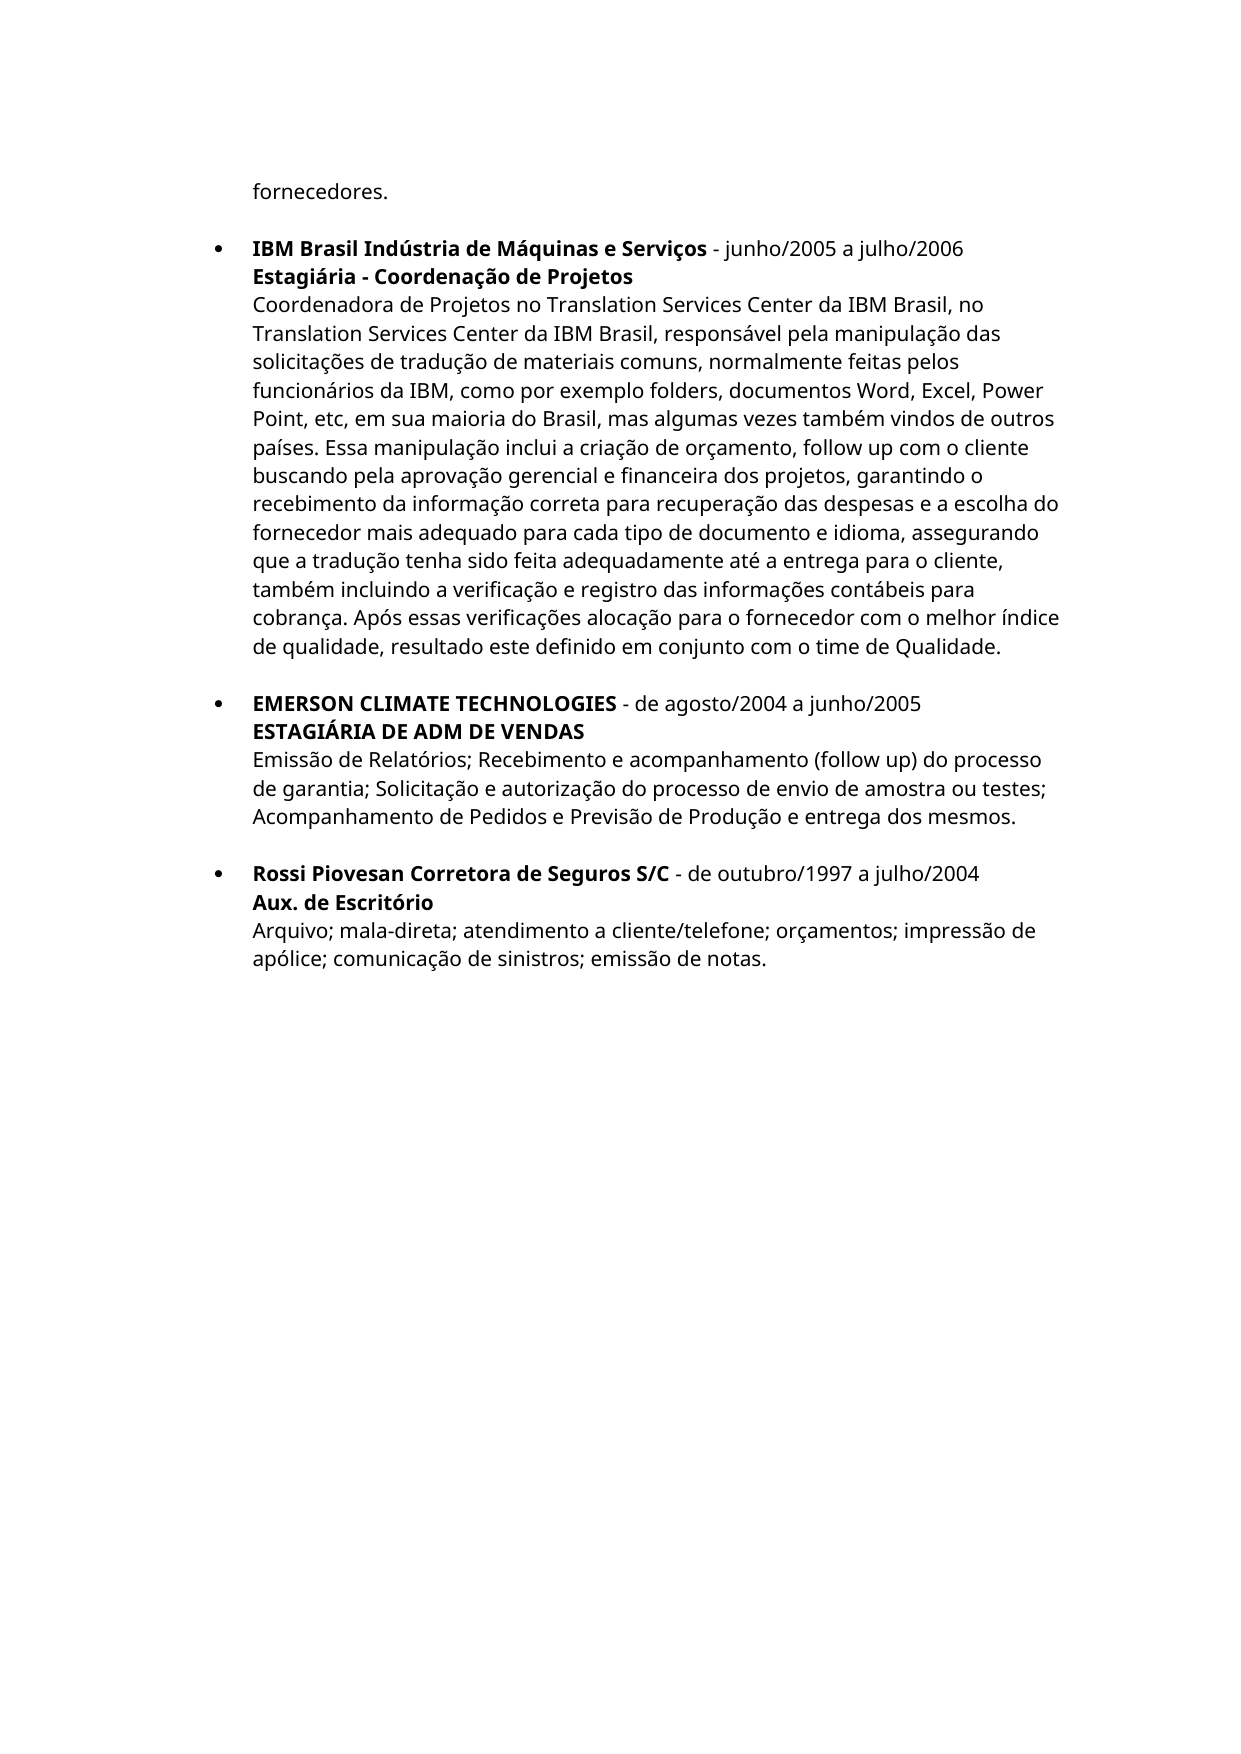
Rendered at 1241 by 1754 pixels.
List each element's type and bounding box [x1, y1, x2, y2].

table_cell [177, 148, 1063, 1002]
